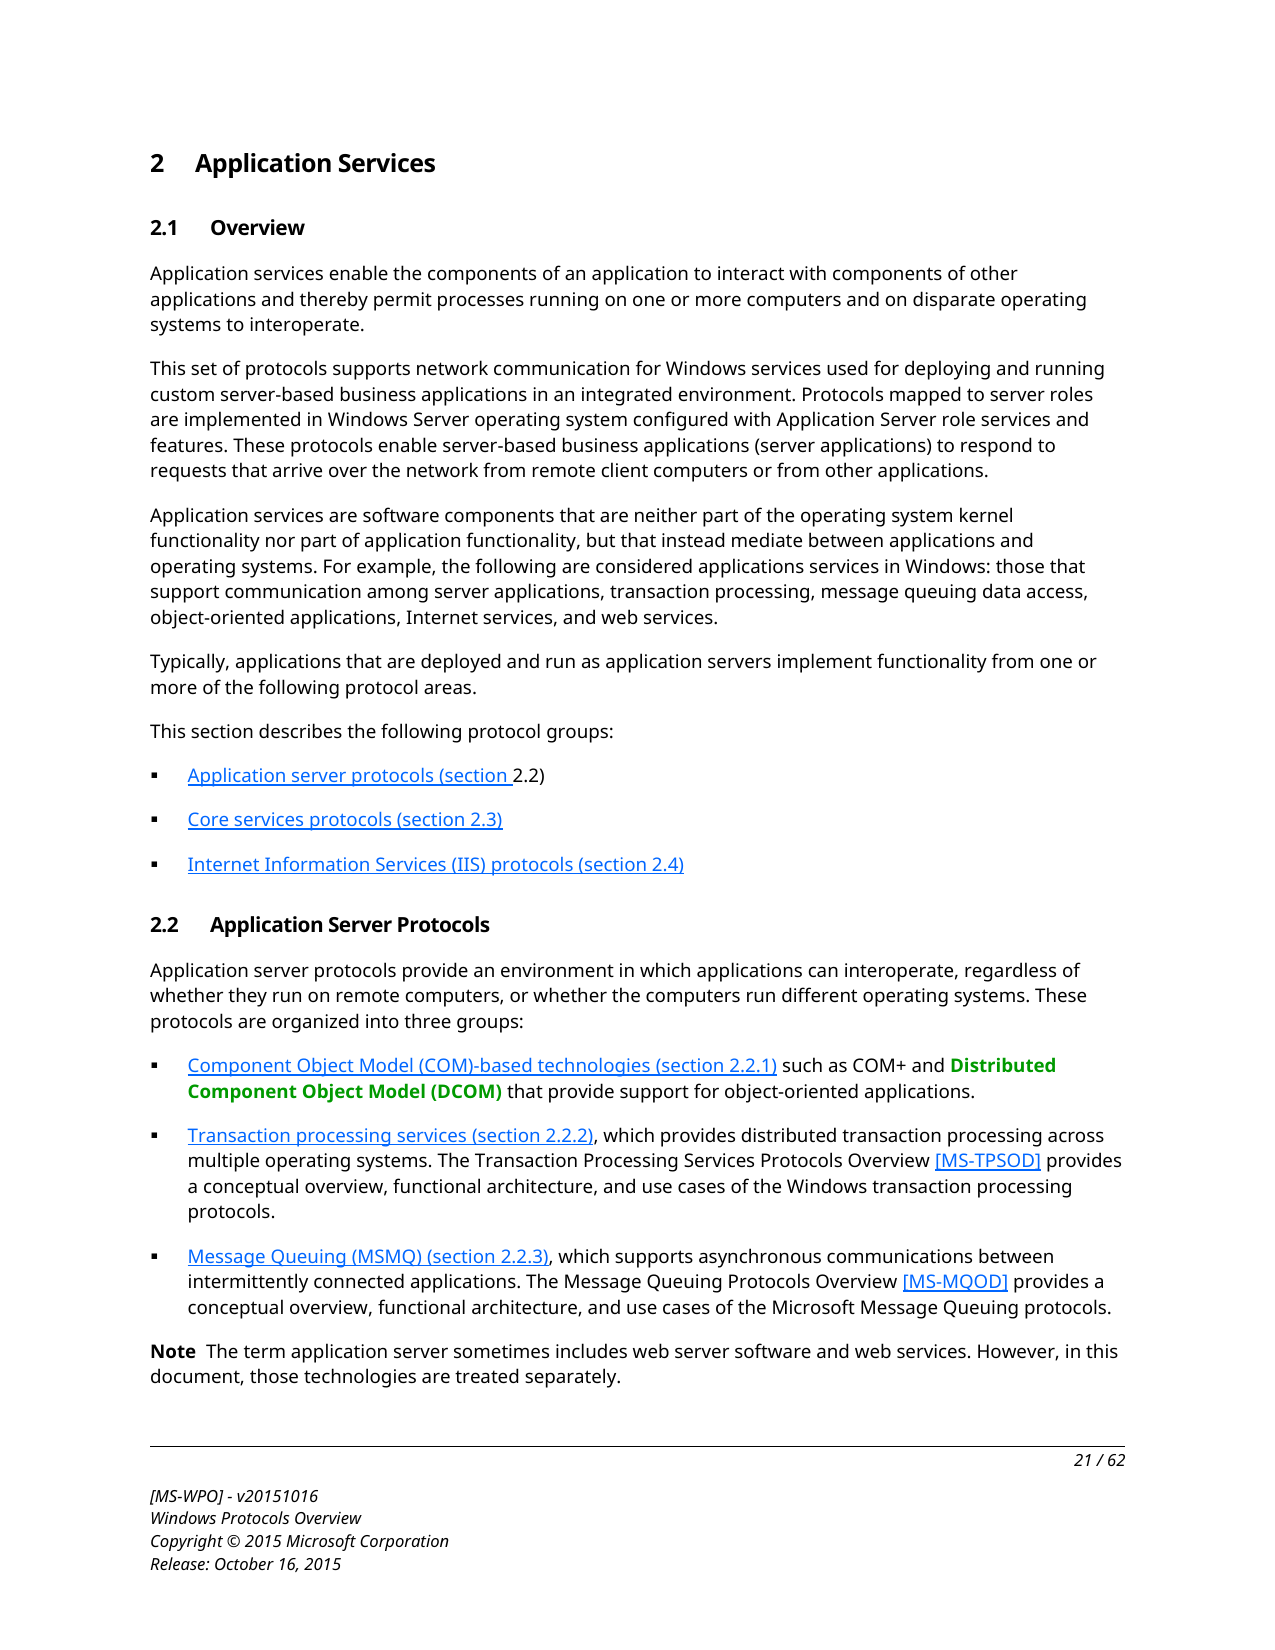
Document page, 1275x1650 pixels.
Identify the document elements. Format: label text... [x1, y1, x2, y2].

list Internet Information Services (IIS) protocols (section 2.4) [150, 851, 1125, 877]
list Message Queuing (MSMQ) (section 2.2.3), which supports asynchronous communications between intermittently connected applications. The Message Queuing Protocols Overview [MS-MQOD] provides a conceptual overview, functional architecture, and use cases of the Microsoft Message Queuing protocols. [150, 1243, 1125, 1319]
list Application server protocols (section 2.2) [150, 762, 1125, 788]
subtitle Application Services [150, 146, 1125, 180]
text Note The term application server sometimes includes web server software and web services. However, in this document, those technologies are treated separately. [150, 1338, 1125, 1389]
text This section describes the following protocol groups: [150, 718, 1125, 744]
text Application services are software components that are neither part of the operating system kernel functionality nor part of application functionality, but that instead mediate between applications and operating systems. For example, the following are considered applications services in Windows: those that support communication among server applications, transaction processing, message queuing data access, object-oriented applications, Internet services, and web services. [150, 502, 1125, 630]
list Transaction processing services (section 2.2.2), which provides distributed transaction processing across multiple operating systems. The Transaction Processing Services Protocols Overview [MS-TPSOD] provides a conceptual overview, functional architecture, and use cases of the Windows transaction processing protocols. [150, 1122, 1125, 1224]
list Component Object Model (COM)-based technologies (section 2.2.1) such as COM+ and Distributed Component Object Model (DCOM) that provide support for object-oriented applications. [150, 1052, 1125, 1103]
text Application server protocols provide an environment in which applications can interoperate, regardless of whether they run on remote computers, or whether the computers run different operating systems. These protocols are organized into three groups: [150, 957, 1125, 1034]
text This set of protocols supports network communication for Windows services used for deploying and running custom server-based business applications in an integrated environment. Protocols mapped to server roles are implemented in Windows Server operating system configured with Application Server role services and features. These protocols enable server-based business applications (server applications) to respond to requests that arrive over the network from remote client computers or from other applications. [150, 356, 1125, 483]
subtitle Overview [150, 213, 1125, 242]
text Typically, applications that are deployed and run as application servers implement functionality from one or more of the following protocol areas. [150, 648, 1125, 699]
subtitle Application Server Protocols [150, 910, 1125, 938]
list Core services protocols (section 2.3) [150, 807, 1125, 832]
text Application services enable the components of an application to interact with components of other applications and thereby permit processes running on one or more computers and on disparate operating systems to interoperate. [150, 260, 1125, 337]
